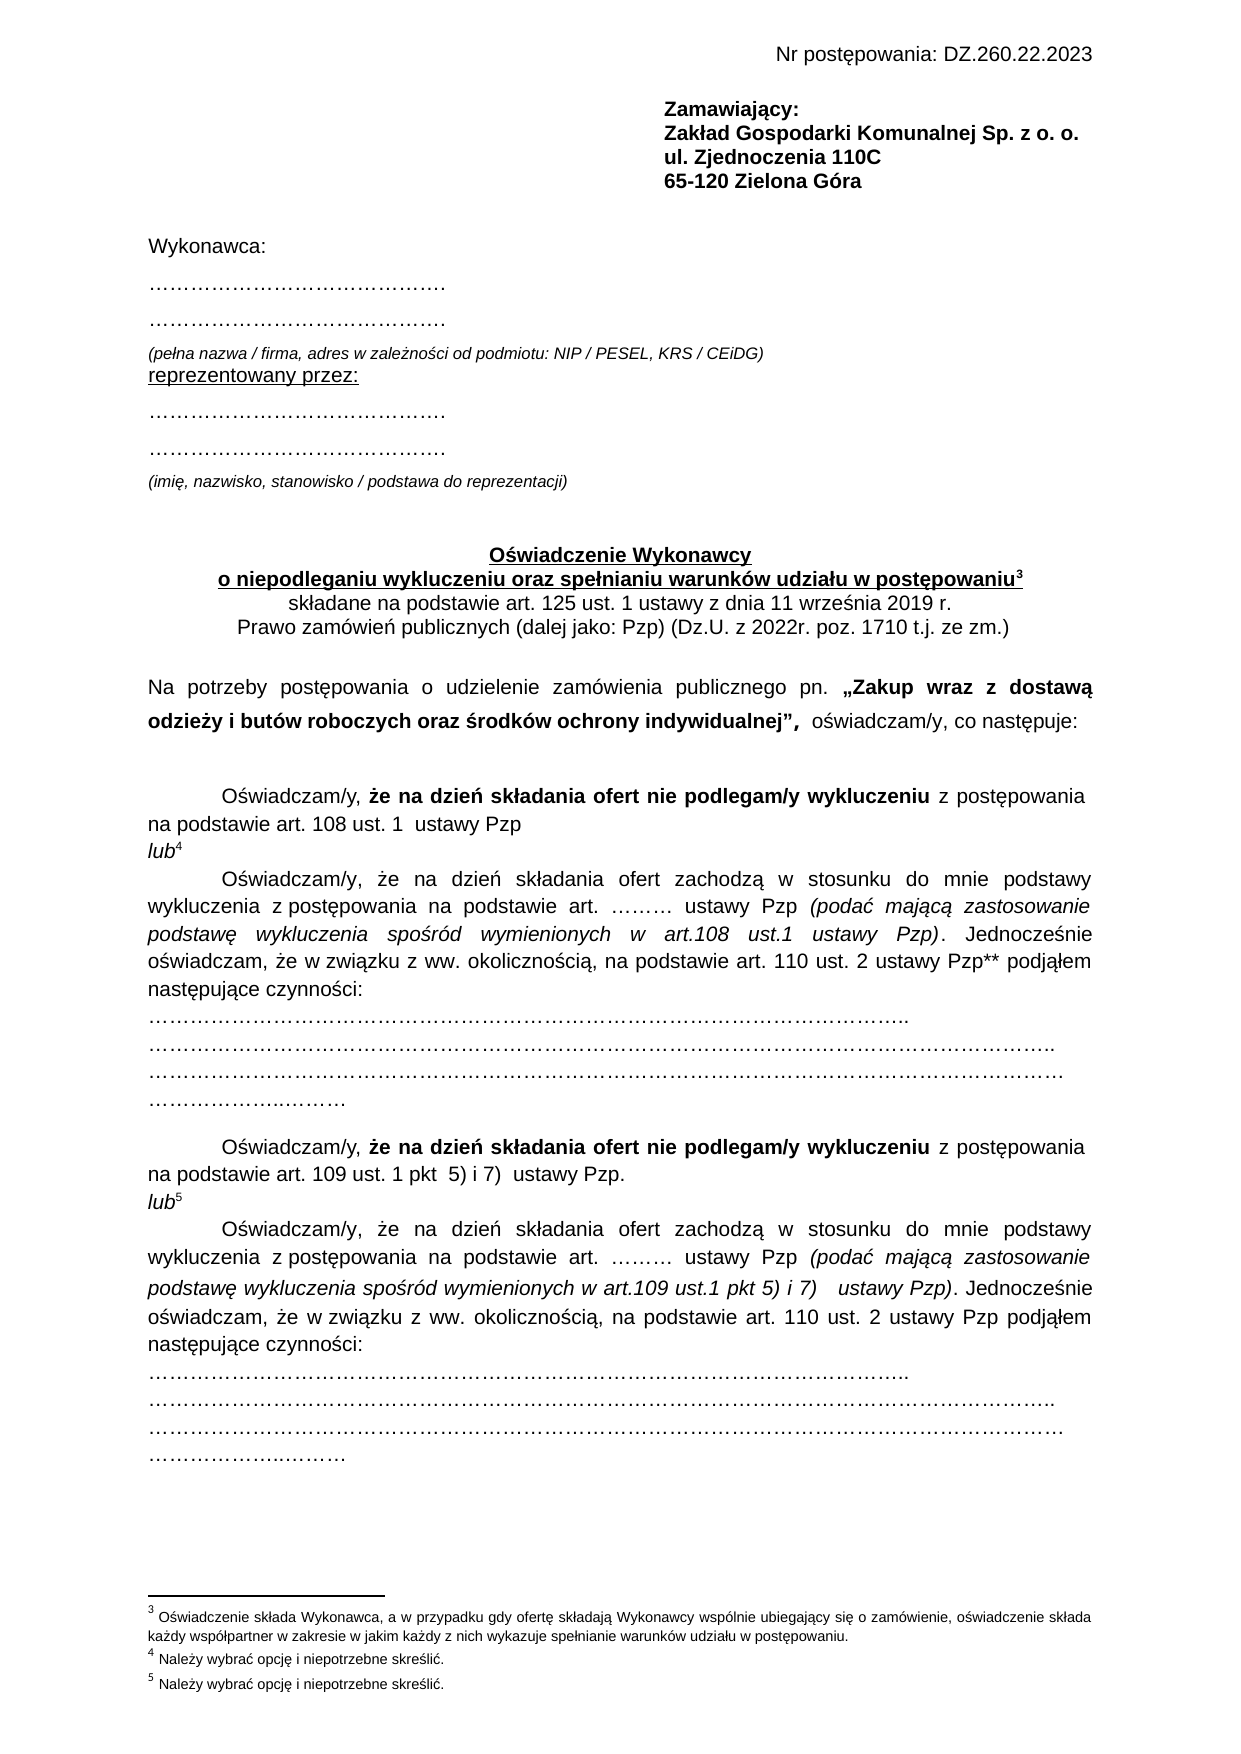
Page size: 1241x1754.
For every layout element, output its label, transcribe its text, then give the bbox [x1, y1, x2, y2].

text ………………………………………………………………………………………………..…………………………………………………………………………………………………………………..……………………………………………………………………………………………………………………………………..……… [148, 1359, 1082, 1466]
text ul. Zjednoczenia 110C [590, 145, 1093, 169]
text Nr postępowania: DZ.260.22.2023 [148, 44, 1093, 65]
text Zamawiający: [590, 97, 1093, 121]
text Oświadczam/y, że na dzień składania ofert nie podlegam/y wykluczeniu z postępowania na podstawie art. 109 ust. 1 pkt 5) i 7) ustawy Pzp. [148, 1135, 1093, 1186]
text ……………………………………. [148, 271, 1093, 295]
text o niepodleganiu wykluczeniu oraz spełnianiu warunków udziału w postępowaniu [148, 567, 1093, 591]
text Wykonawca: [148, 234, 1093, 258]
text Oświadczam/y, że na dzień składania ofert nie podlegam/y wykluczeniu z postępowania na podstawie art. 108 ust. 1 ustawy Pzp [148, 784, 1093, 835]
text (pełna nazwa / firma, adres w zależności od podmiotu: NIP / PESEL, KRS / CEiDG) [148, 343, 1093, 363]
text Zakład Gospodarki Komunalnej Sp. z o. o. [664, 121, 1093, 145]
text (imię, nazwisko, stanowisko / podstawa do reprezentacji) [148, 472, 1093, 491]
text ……………………………………. [148, 436, 1093, 459]
text Oświadczenie Wykonawcy [148, 543, 1093, 567]
text ……………………………………. [148, 307, 1093, 331]
text ……………………………………. [148, 399, 1093, 423]
text reprezentowany przez: [148, 363, 1093, 387]
text składane na podstawie art. 125 ust. 1 ustawy z dnia 11 września 2019 r. [148, 591, 1093, 615]
text 65-120 Zielona Góra [590, 169, 1093, 193]
text Na potrzeby postępowania o udzielenie zamówienia publicznego pn. „Zakup wraz z dostawą odzieży i butów roboczych oraz środków ochrony indywidualnej”, oświadczam/y, co następuje: [148, 675, 1093, 735]
text lub [148, 839, 1093, 863]
text Oświadczam/y, że na dzień składania ofert zachodzą w stosunku do mnie podstawy wykluczenia z postępowania na podstawie art. ……… ustawy Pzp (podać mającą zastosowanie podstawę wykluczenia spośród wymienionych w art.108 ust.1 ustawy Pzp). Jednocześnie oświadczam, że w związku z ww. okolicznością, na podstawie art. 110 ust. 2 ustawy Pzp** podjąłem następujące czynności: [148, 866, 1093, 1000]
text lub [148, 1190, 1093, 1214]
text Oświadczam/y, że na dzień składania ofert zachodzą w stosunku do mnie podstawy wykluczenia z postępowania na podstawie art. ……… ustawy Pzp (podać mającą zastosowanie podstawę wykluczenia spośród wymienionych w art.109 ust.1 pkt 5) i 7) ustawy Pzp). Jednocześnie oświadczam, że w związku z ww. okolicznością, na podstawie art. 110 ust. 2 ustawy Pzp podjąłem następujące czynności: [148, 1217, 1093, 1356]
text Prawo zamówień publicznych (dalej jako: Pzp) (Dz.U. z 2022r. poz. 1710 t.j. ze zm.) [148, 615, 1099, 639]
text ………………………………………………………………………………………………..…………………………………………………………………………………………………………………..……………………………………………………………………………………………………………………………………..……… [148, 1004, 1082, 1110]
